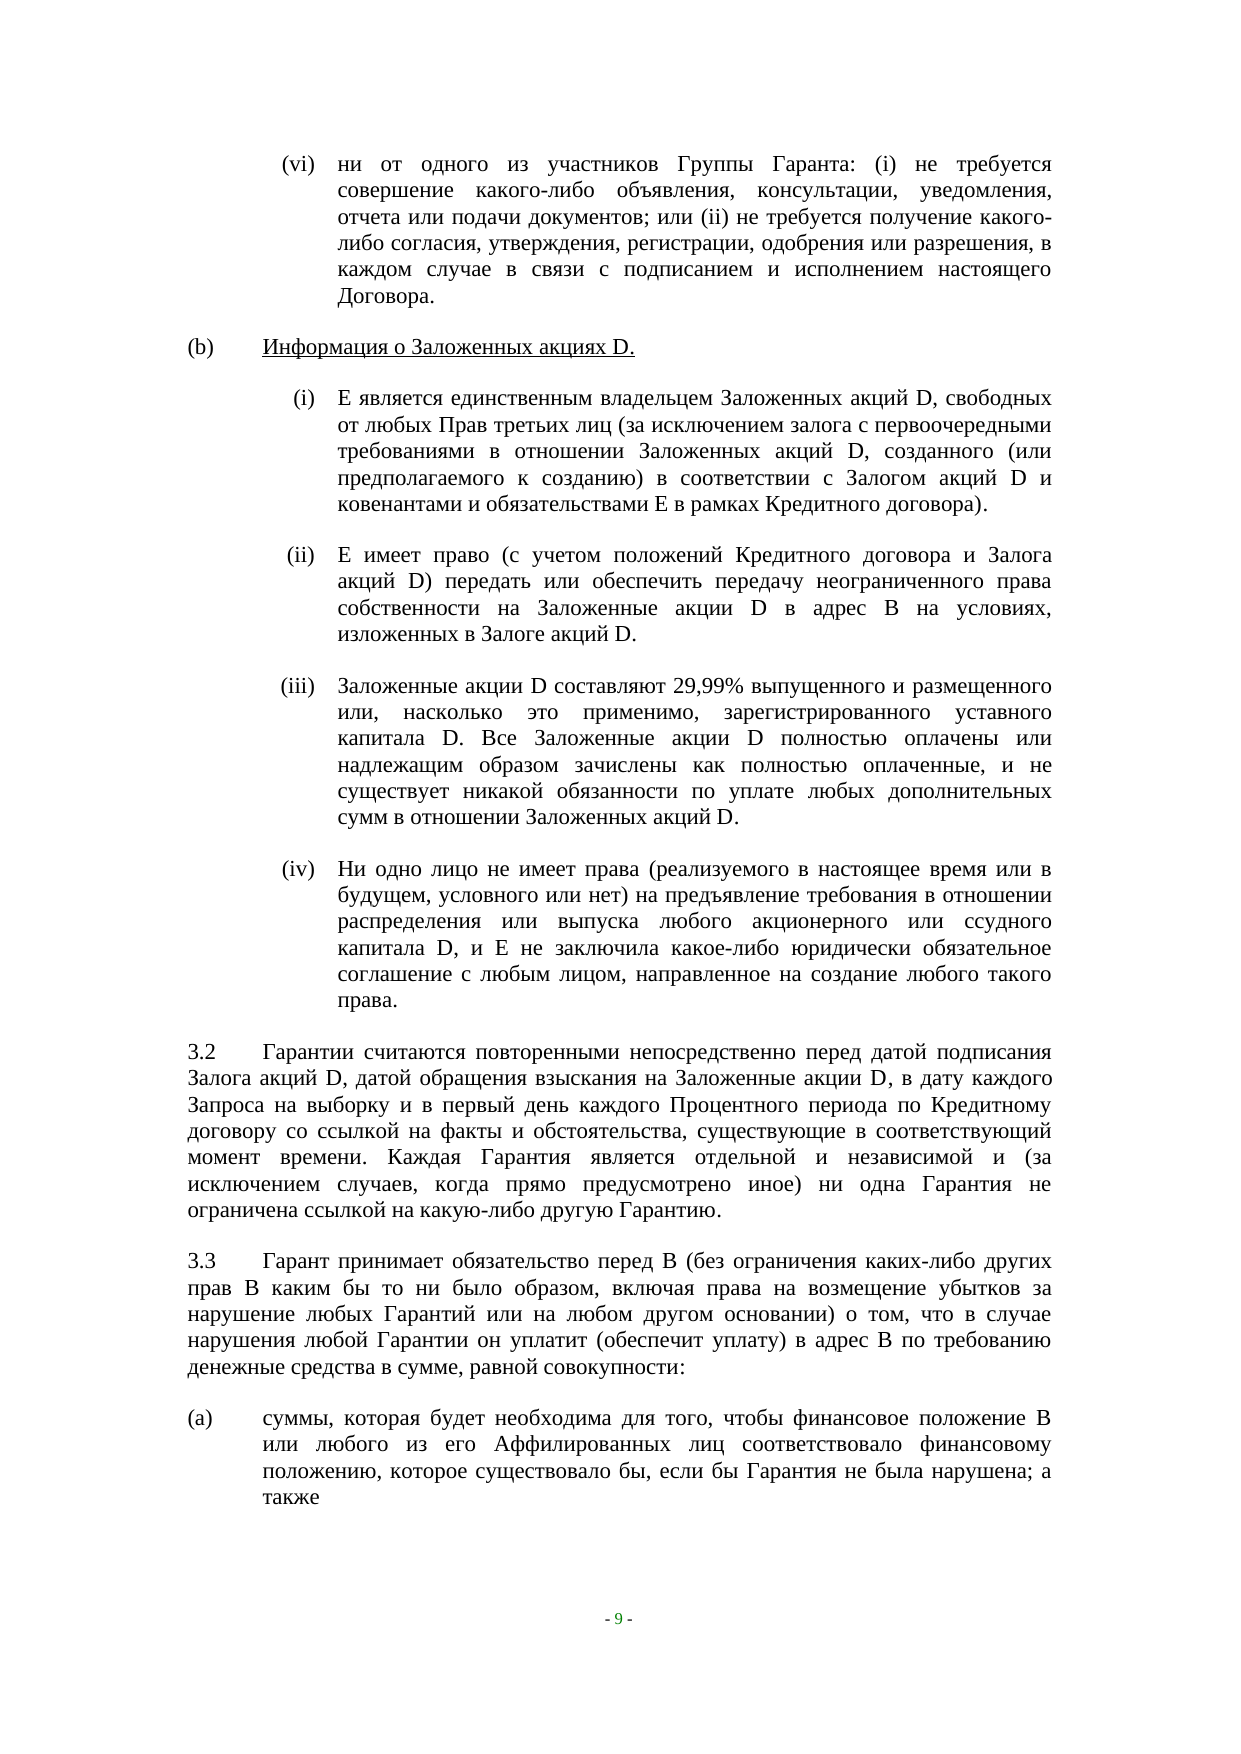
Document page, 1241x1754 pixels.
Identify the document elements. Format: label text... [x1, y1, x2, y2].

text E имеет право (с учетом положений Кредитного договора и Залога акций D) передать или обеспечить передачу неограниченного права собственности на Заложенные акции D в адрес B на условиях, изложенных в Залоге акций D. [315, 541, 1053, 647]
text Гарантии считаются повторенными непосредственно перед датой подписания Залога акций D, датой обращения взыскания на Заложенные акции D, в дату каждого Запроса на выборку и в первый день каждого Процентного периода по Кредитному договору со ссылкой на факты и обстоятельства, существующие в соответствующий момент времени. Каждая Гарантия является отдельной и независимой и (за исключением случаев, когда прямо предусмотрено иное) ни одна Гарантия не ограничена ссылкой на какую-либо другую Гарантию. [187, 1038, 1053, 1222]
text Гарант принимает обязательство перед B (без ограничения каких-либо других прав B каким бы то ни было образом, включая права на возмещение убытков за нарушение любых Гарантий или на любом другом основании) о том, что в случае нарушения любой Гарантии он уплатит (обеспечит уплату) в адрес B по требованию денежные средства в сумме, равной совокупности: [187, 1247, 1053, 1379]
text Информация о Заложенных акциях D. [187, 333, 1053, 359]
text Заложенные акции D составляют 29,99% выпущенного и размещенного или, насколько это применимо, зарегистрированного уставного капитала D. Все Заложенные акции D полностью оплачены или надлежащим образом зачислены как полностью оплаченные, и не существует никакой обязанности по уплате любых дополнительных сумм в отношении Заложенных акций D. [315, 672, 1053, 830]
text ни от одного из участников Группы Гаранта: (i) не требуется совершение какого-либо объявления, консультации, уведомления, отчета или подачи документов; или (ii) не требуется получение какого-либо согласия, утверждения, регистрации, одобрения или разрешения, в каждом случае в связи с подписанием и исполнением настоящего Договора. [315, 150, 1053, 308]
text Ни одно лицо не имеет права (реализуемого в настоящее время или в будущем, условного или нет) на предъявление требования в отношении распределения или выпуска любого акционерного или ссудного капитала D, и E не заключила какое-либо юридически обязательное соглашение с любым лицом, направленное на создание любого такого права. [315, 855, 1053, 1013]
text E является единственным владельцем Заложенных акций D, свободных от любых Прав третьих лиц (за исключением залога с первоочередными требованиями в отношении Заложенных акций D, созданного (или предполагаемого к созданию) в соответствии с Залогом акций D и ковенантами и обязательствами E в рамках Кредитного договора). [315, 384, 1053, 516]
text суммы, которая будет необходима для того, чтобы финансовое положение B или любого из его Аффилированных лиц соответствовало финансовому положению, которое существовало бы, если бы Гарантия не была нарушена; а также [187, 1404, 1053, 1509]
